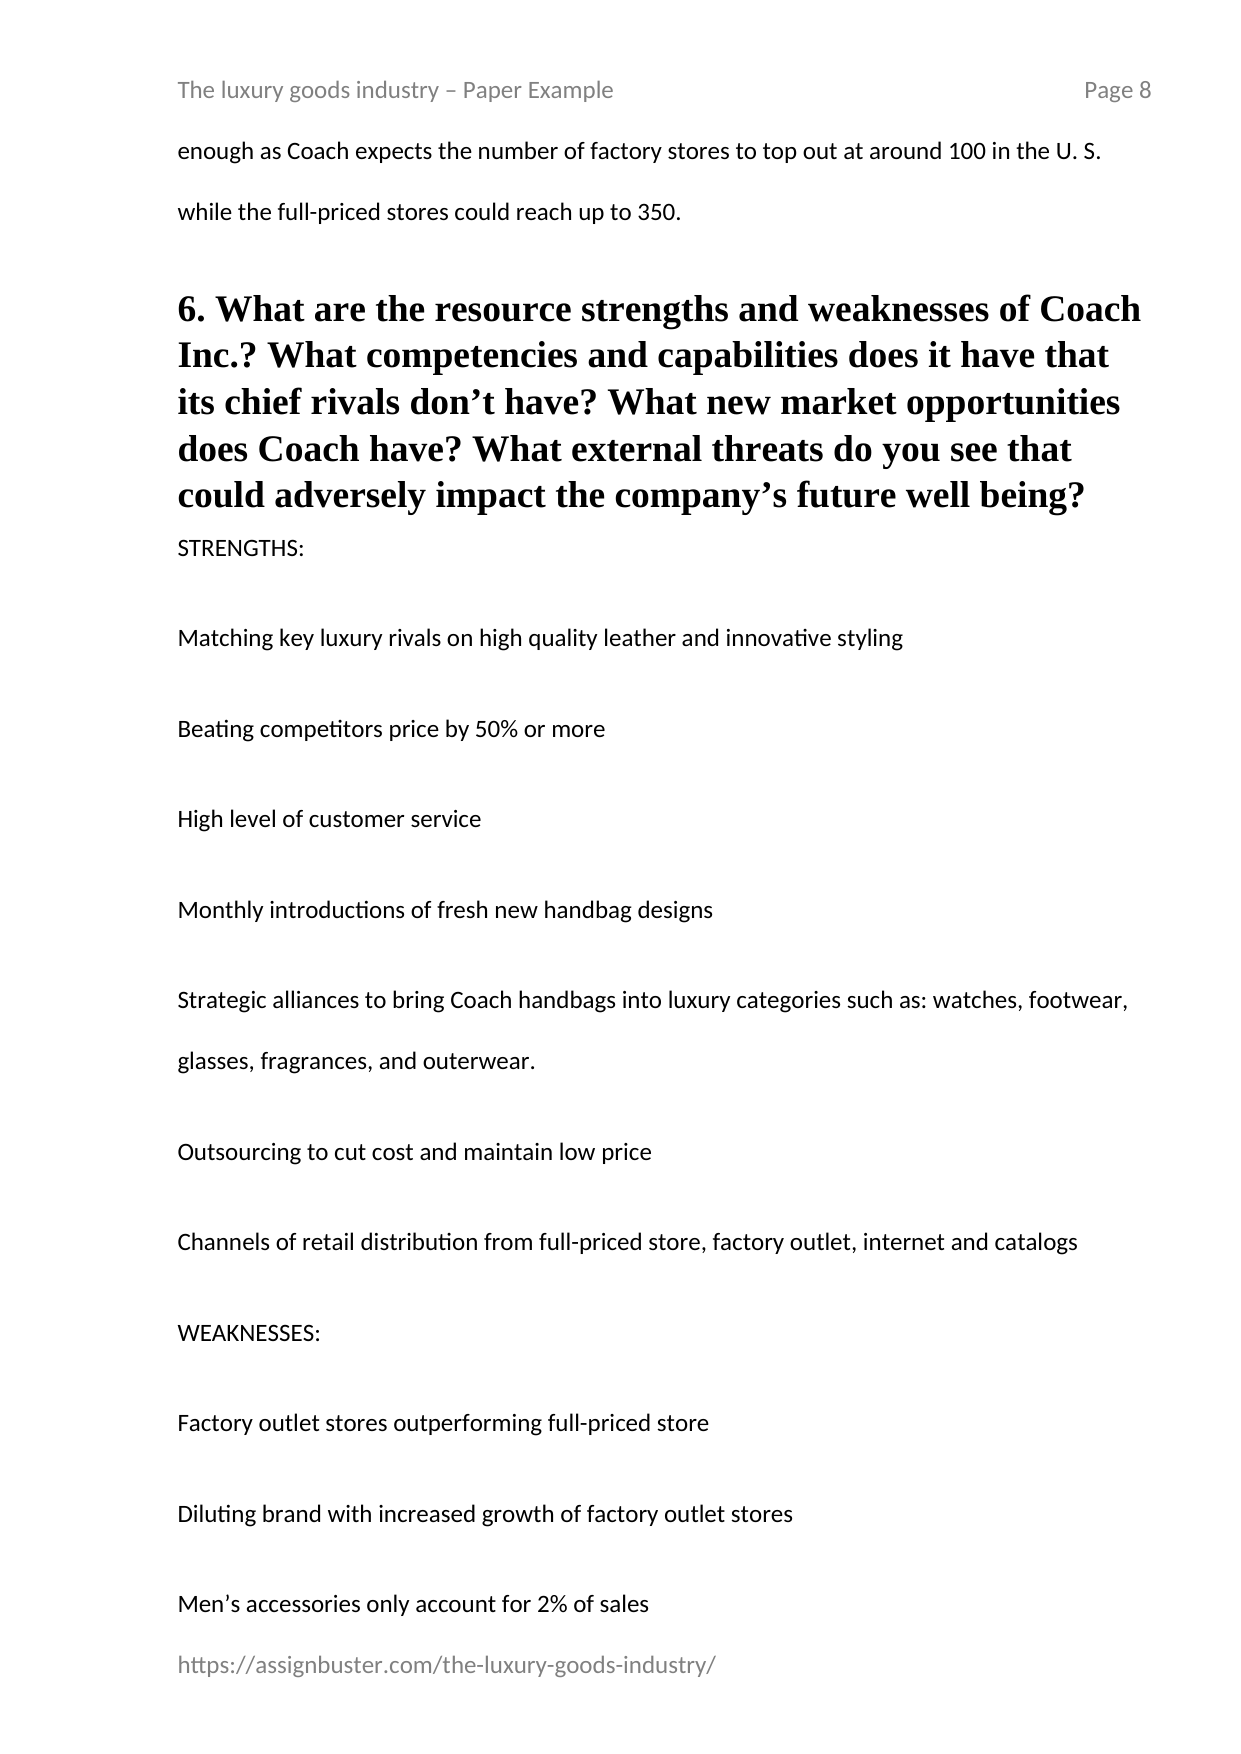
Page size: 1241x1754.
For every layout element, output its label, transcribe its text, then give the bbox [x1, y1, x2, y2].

text Monthly introductions of fresh new handbag designs [177, 894, 1152, 924]
text Strategic alliances to bring Coach handbags into luxury categories such as: watches, footwear, glasses, fragrances, and outerwear. [177, 984, 1152, 1076]
text High level of customer service [177, 803, 1152, 834]
text Matching key luxury rivals on high quality leather and innovative styling [177, 622, 1152, 653]
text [177, 135, 1152, 226]
text Channels of retail distribution from full-priced store, factory outlet, internet and catalogs [177, 1226, 1152, 1257]
text Factory outlet stores outperforming full-priced store [177, 1407, 1152, 1438]
text Outsourcing to cut cost and maintain low price [177, 1136, 1152, 1166]
text WEAKNESSES: [177, 1317, 1152, 1347]
text STRENGTHS: [177, 532, 1152, 562]
subtitle 6. What are the resource strengths and weaknesses of Coach Inc.? What competencies and capabilities does it have that its chief rivals don’t have? What new market opportunities does Coach have? What external threats do you see that could adversely impact the company’s future well being? [177, 286, 1152, 516]
text Beating competitors price by 50% or more [177, 713, 1152, 743]
text Diluting brand with increased growth of factory outlet stores [177, 1498, 1152, 1528]
text Men’s accessories only account for 2% of sales [177, 1588, 1152, 1619]
